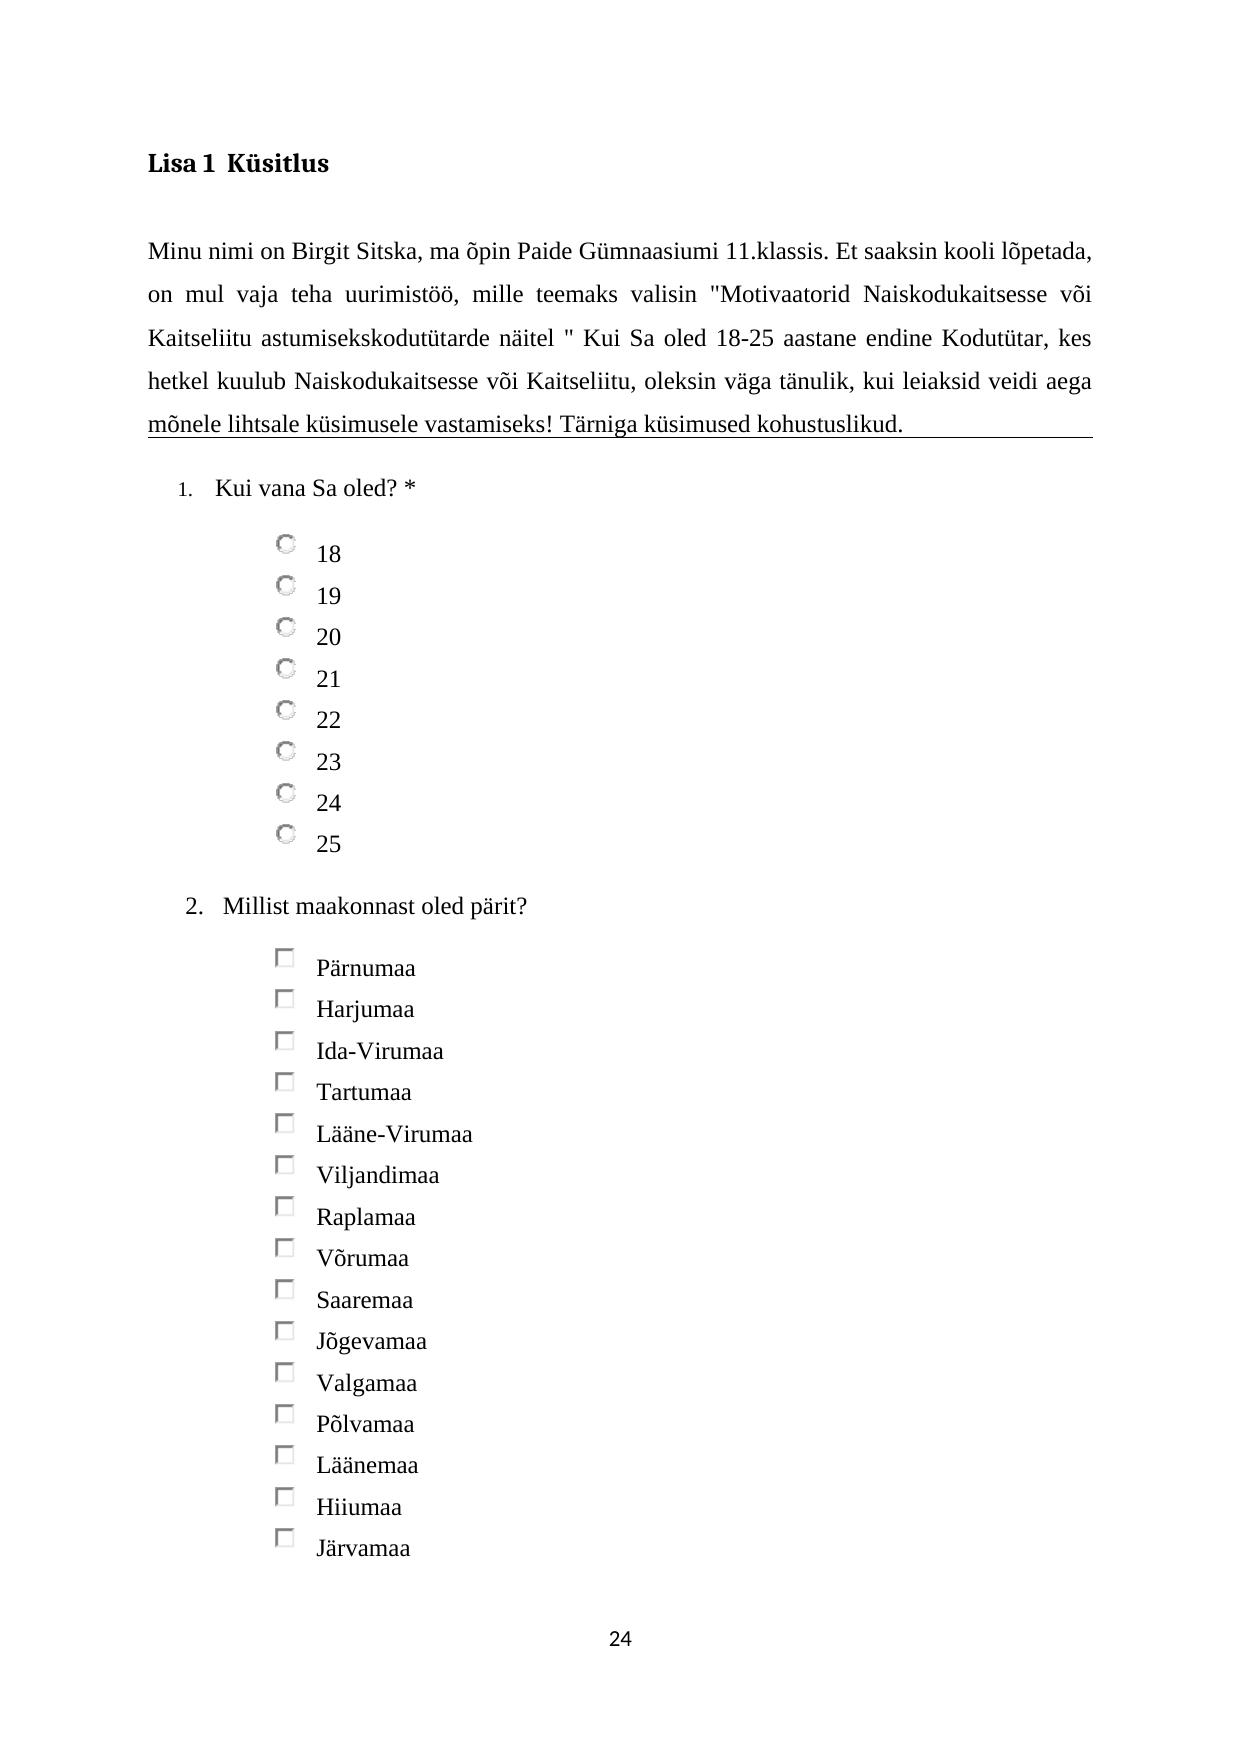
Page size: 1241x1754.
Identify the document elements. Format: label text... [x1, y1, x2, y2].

text 24 [274, 775, 1093, 817]
text Hiiumaa [274, 1479, 1093, 1521]
text Raplamaa [274, 1189, 1093, 1231]
text Ida-Virumaa [274, 1023, 1093, 1065]
text Viljandimaa [274, 1148, 1093, 1189]
text Valgamaa [274, 1355, 1093, 1396]
text 23 [274, 734, 1093, 775]
text Tartumaa [274, 1065, 1093, 1106]
text 20 [274, 609, 1093, 651]
text Võrumaa [274, 1231, 1093, 1272]
list Kui vana Sa oled? * [177, 473, 1093, 502]
text Harjumaa [274, 982, 1093, 1023]
text 21 [274, 651, 1093, 692]
text 22 [274, 692, 1093, 734]
text Pärnumaa [274, 940, 1093, 982]
text Jõgevamaa [274, 1313, 1093, 1355]
text 25 [274, 817, 1093, 858]
text Minu nimi on Birgit Sitska, ma õpin Paide Gümnaasiumi 11.klassis. Et saaksin kooli lõpetada, on mul vaja teha uurimistöö, mille teemaks valisin "Motivaatorid Naiskodukaitsesse või Kaitseliitu astumisekskodutütarde näitel " Kui Sa oled 18-25 aastane endine Kodutütar, kes hetkel kuulub Naiskodukaitsesse või Kaitseliitu, oleksin väga tänulik, kui leiaksid veidi aega mõnele lihtsale küsimusele vastamiseks! Tärniga küsimused kohustuslikud. [148, 236, 1093, 437]
text Saaremaa [274, 1272, 1093, 1313]
text 19 [274, 568, 1093, 609]
text Järvamaa [274, 1521, 1093, 1562]
text Läänemaa [274, 1438, 1093, 1479]
text Lääne-Virumaa [274, 1106, 1093, 1148]
subtitle Lisa 1 Küsitlus [148, 148, 1093, 179]
text 18 [274, 527, 1093, 568]
list Millist maakonnast oled pärit? [185, 891, 1093, 919]
text Põlvamaa [274, 1396, 1093, 1438]
